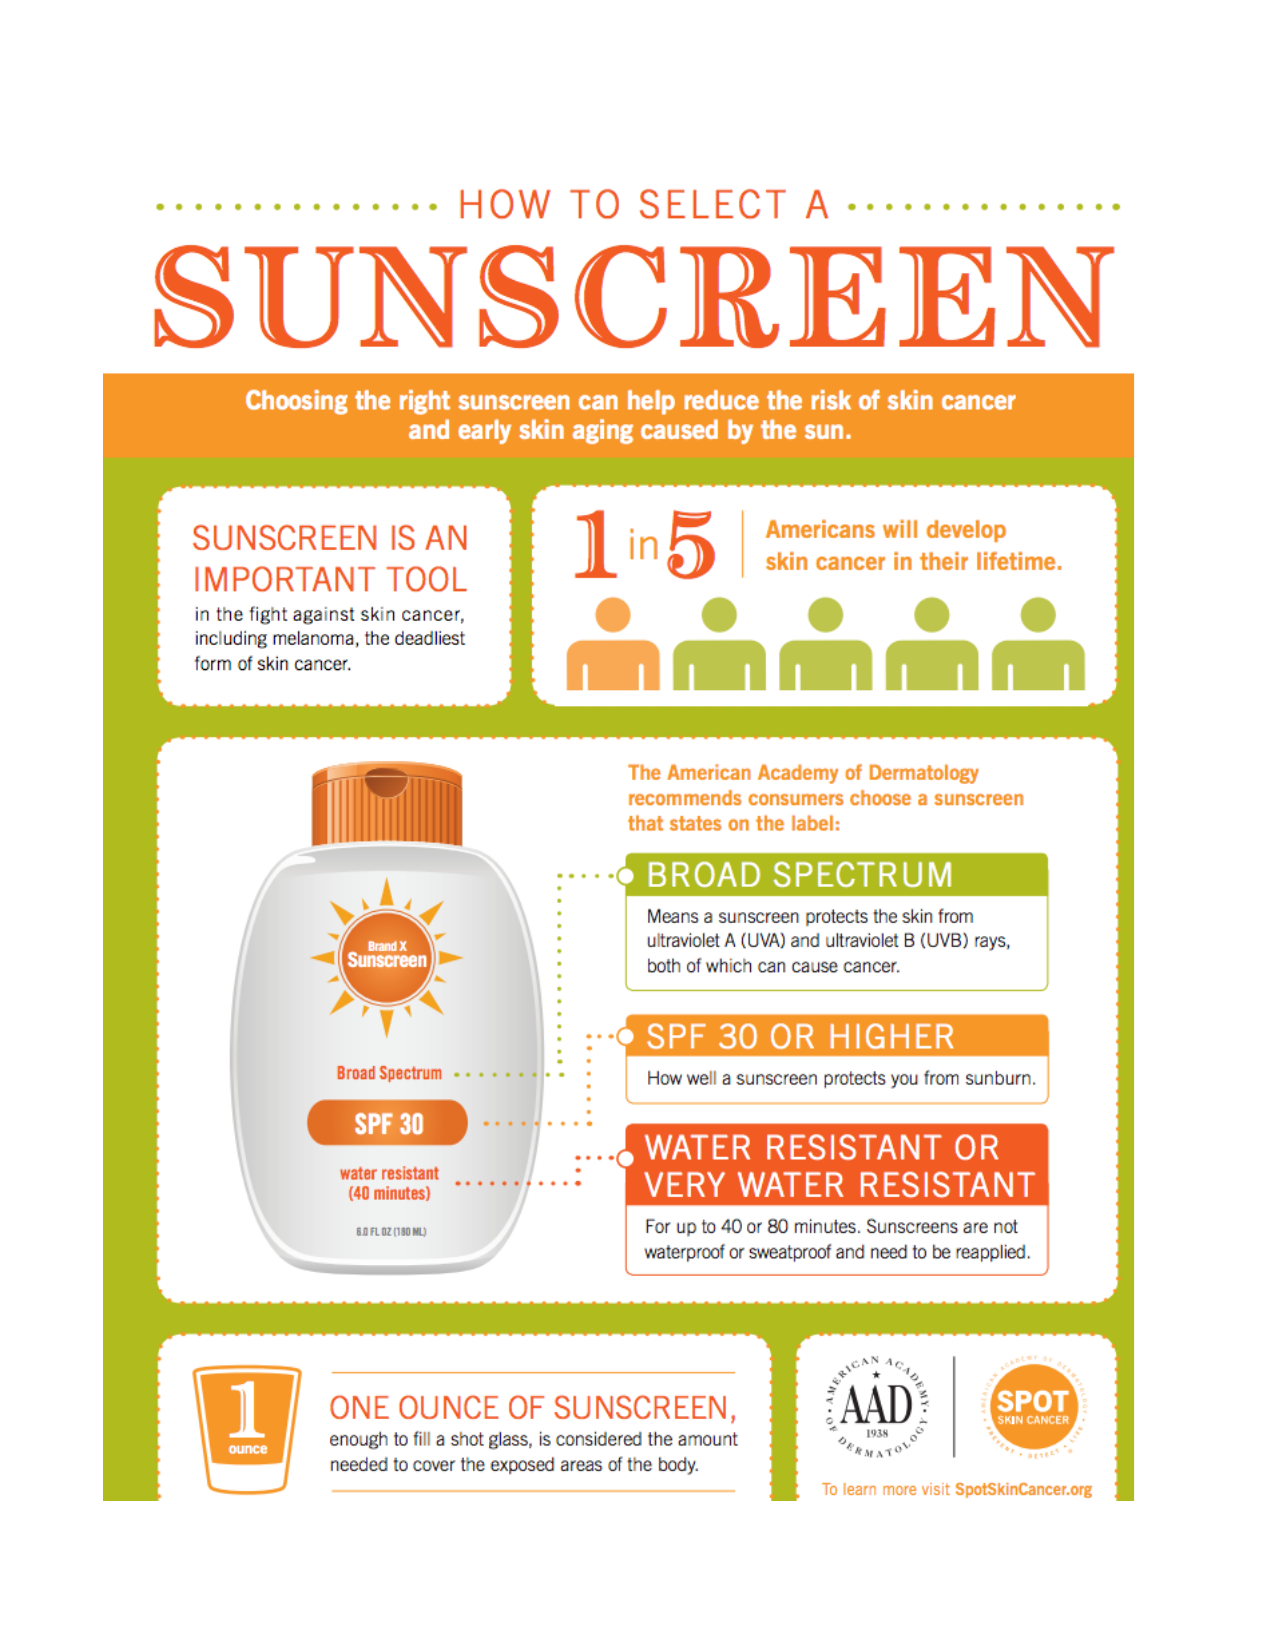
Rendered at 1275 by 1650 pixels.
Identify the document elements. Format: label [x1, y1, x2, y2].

picture [103, 150, 1135, 1501]
